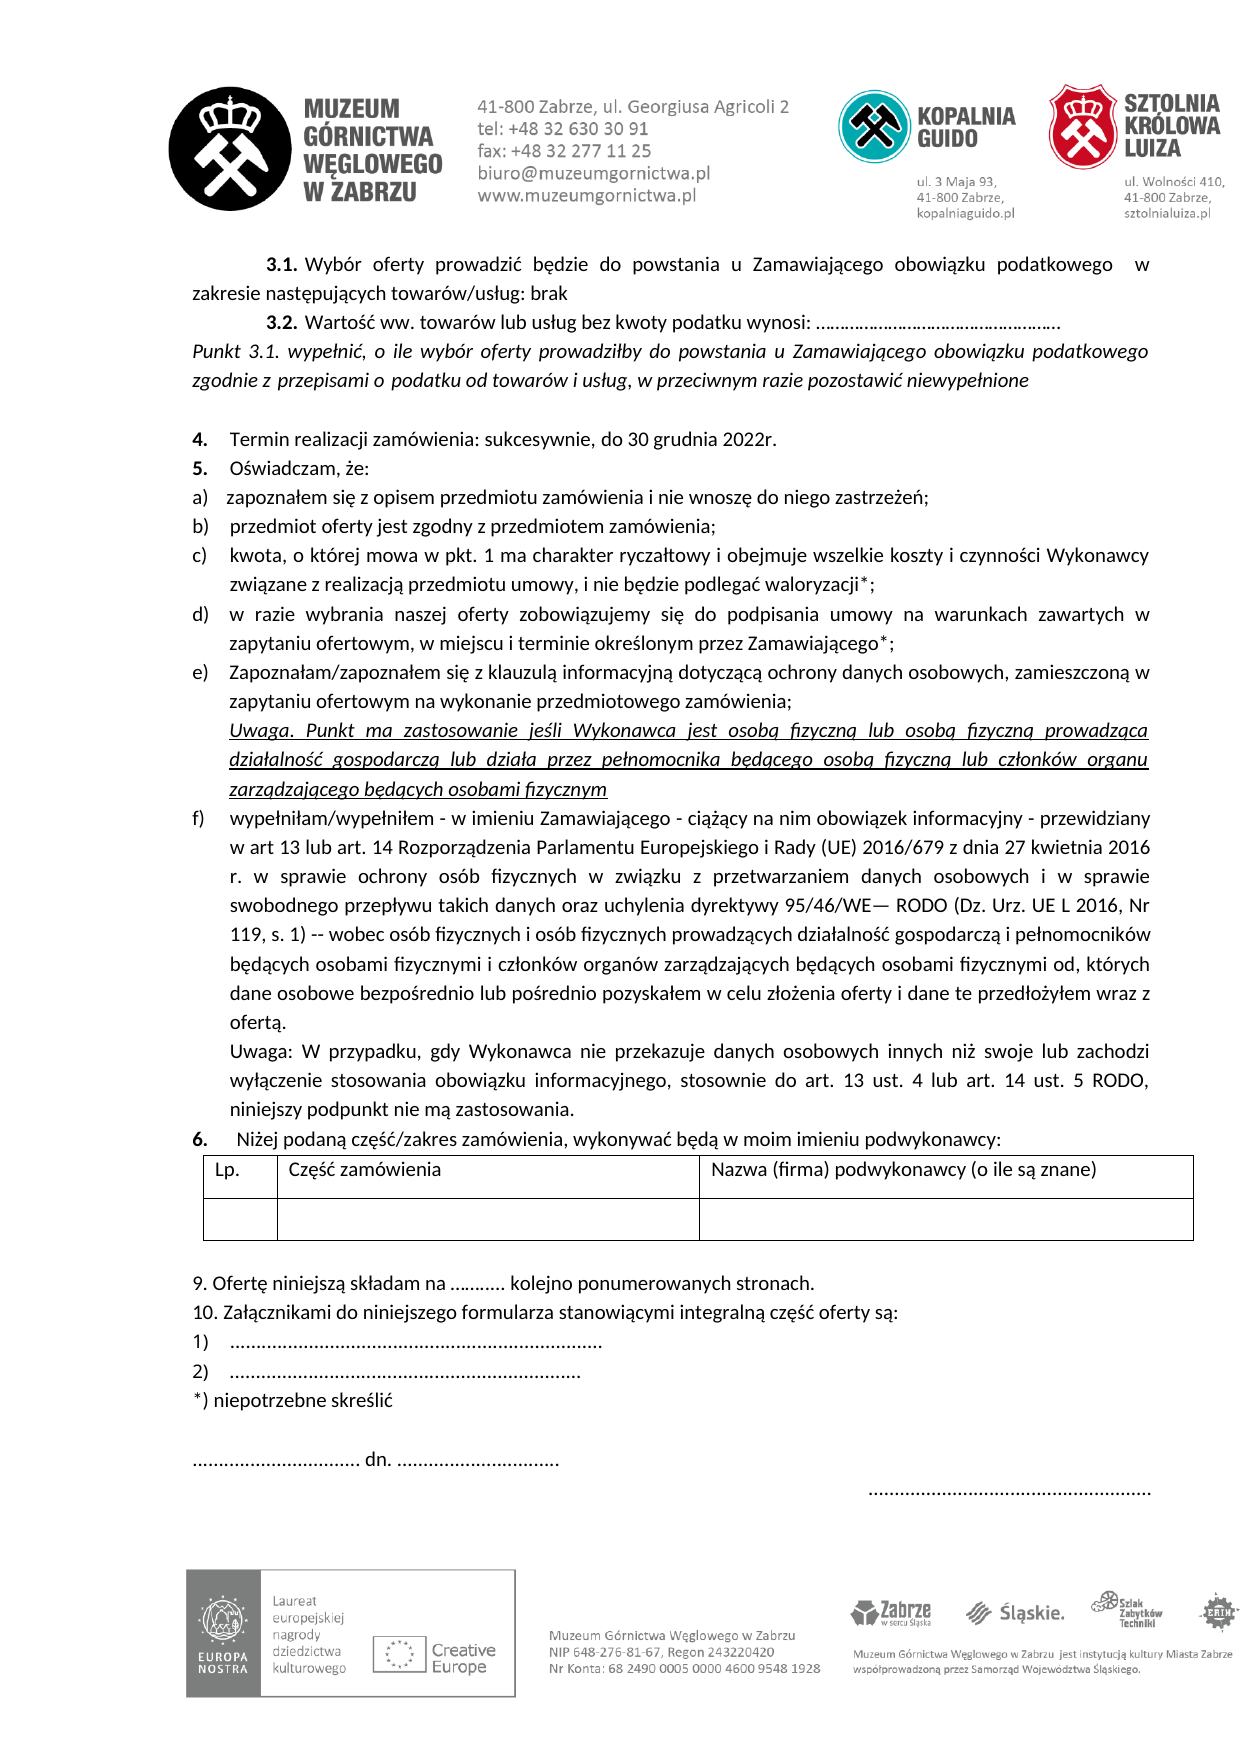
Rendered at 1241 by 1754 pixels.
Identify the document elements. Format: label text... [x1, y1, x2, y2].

table_header Nazwa (firma) podwykonawcy (o ile są znane) [700, 1156, 1193, 1198]
text 10. Załącznikami do niniejszego formularza stanowiącymi integralną część oferty są: [192, 1299, 1152, 1325]
list kwota, o której mowa w pkt. 1 ma charakter ryczałtowy i obejmuje wszelkie koszty i czynności Wykonawcy związane z realizacją przedmiotu umowy, i nie będzie podlegać waloryzacji*; [192, 542, 1152, 597]
list wypełniłam/wypełniłem - w imieniu Zamawiającego - ciążący na nim obowiązek informacyjny - przewidziany w art 13 lub art. 14 Rozporządzenia Parlamentu Europejskiego i Rady (UE) 2016/679 z dnia 27 kwietnia 2016 r. w sprawie ochrony osób fizycznych w związku z przetwarzaniem danych osobowych i w sprawie swobodnego przepływu takich danych oraz uchylenia dyrektywy 95/46/WE— RODO (Dz. Urz. UE L 2016, Nr 119, s. 1) -- wobec osób fizycznych i osób fizycznych prowadzących działalność gospodarczą i pełnomocników będących osobami fizycznymi i członków organów zarządzających będących osobami fizycznymi od, których dane osobowe bezpośrednio lub pośrednio pozyskałem w celu złożenia oferty i dane te przedłożyłem wraz z ofertą. [192, 805, 1152, 1034]
list Termin realizacji zamówienia: sukcesywnie, do 30 grudnia 2022r. [192, 426, 1152, 451]
table_cell [278, 1199, 699, 1240]
table_cell [700, 1199, 1193, 1240]
list przedmiot oferty jest zgodny z przedmiotem zamówienia; [192, 513, 1152, 539]
picture [74, 0, 1241, 245]
text Uwaga: W przypadku, gdy Wykonawca nie przekazuje danych osobowych innych niż swoje lub zachodzi wyłączenie stosowania obowiązku informacyjnego, stosownie do art. 13 ust. 4 lub art. 14 ust. 5 RODO, niniejszy podpunkt nie mą zastosowania. [229, 1038, 1152, 1122]
text *) niepotrzebne skreślić [192, 1387, 1152, 1413]
table_header Część zamówienia [278, 1156, 699, 1198]
list Wartość ww. towarów lub usług bez kwoty podatku wynosi: …………………………………………… [192, 309, 1152, 334]
text 9. Ofertę niniejszą składam na ……..... kolejno ponumerowanych stronach. [192, 1270, 1152, 1296]
list ................................................................... [192, 1358, 1152, 1384]
list Niżej podaną część/zakres zamówienia, wykonywać będą w moim imieniu podwykonawcy: [192, 1126, 1152, 1151]
text Uwaga. Punkt ma zastosowanie jeśli Wykonawca jest osobą fizyczną lub osobą fizyczną prowadząca działalność gospodarczą lub działa przez pełnomocnika będącego osobą fizyczną lub członków organu zarządzającego będących osobami fizycznym [229, 717, 1152, 801]
list Oświadczam, że: [192, 455, 1152, 480]
list zapoznałem się z opisem przedmiotu zamówienia i nie wnoszę do niego zastrzeżeń; [192, 484, 1152, 509]
table_header Lp. [204, 1156, 277, 1198]
list Wybór oferty prowadzić będzie do powstania u Zamawiającego obowiązku podatkowego w zakresie następujących towarów/usług: brak [192, 251, 1152, 305]
list Zapoznałam/zapoznałem się z klauzulą informacyjną dotyczącą ochrony danych osobowych, zamieszczoną w zapytaniu ofertowym na wykonanie przedmiotowego zamówienia; [192, 659, 1152, 714]
list ....................................................................... [192, 1329, 1152, 1354]
text ................................ dn. ............................... [192, 1446, 1152, 1471]
text Punkt 3.1. wypełnić, o ile wybór oferty prowadziłby do powstania u Zamawiającego obowiązku podatkowego zgodnie z przepisami o podatku od towarów i usług, w przeciwnym razie pozostawić niewypełnione [192, 338, 1152, 393]
text ...................................................... [192, 1475, 1152, 1500]
table_cell [204, 1199, 277, 1240]
picture [90, 1545, 1241, 1754]
list w razie wybrania naszej oferty zobowiązujemy się do podpisania umowy na warunkach zawartych w zapytaniu ofertowym, w miejscu i terminie określonym przez Zamawiającego*; [192, 601, 1152, 655]
